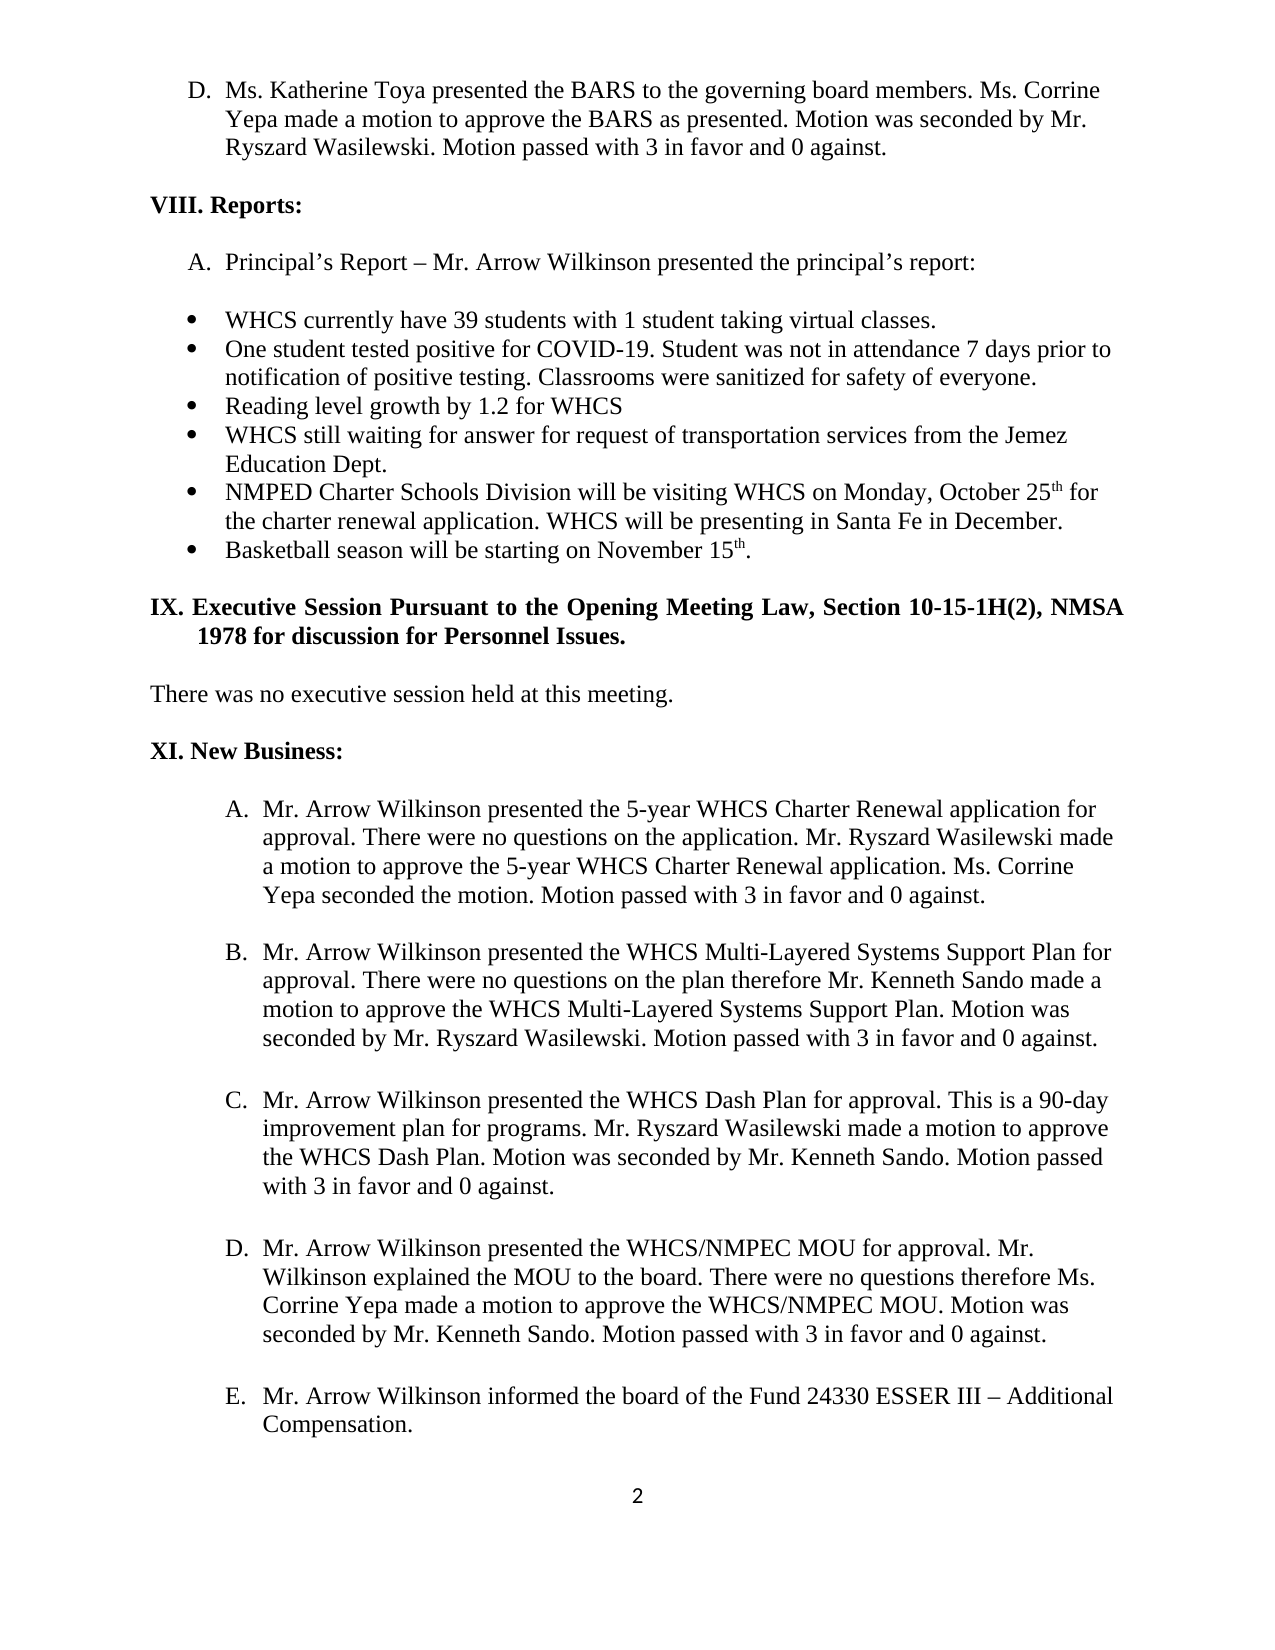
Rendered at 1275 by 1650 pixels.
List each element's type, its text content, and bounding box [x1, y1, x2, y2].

text There was no executive session held at this meeting. [150, 679, 1125, 707]
list Mr. Arrow Wilkinson presented the WHCS Multi-Layered Systems Support Plan for approval. There were no questions on the plan therefore Mr. Kenneth Sando made a motion to approve the WHCS Multi-Layered Systems Support Plan. Motion was seconded by Mr. Ryszard Wasilewski. Motion passed with 3 in favor and 0 against. [225, 937, 1125, 1052]
list Principal’s Report – Mr. Arrow Wilkinson presented the principal’s report: [187, 247, 1125, 276]
list Basketball season will be starting on November 15th. [187, 535, 1125, 564]
text VIII. Reports: [150, 190, 1125, 219]
list Ms. Katherine Toya presented the BARS to the governing board members. Ms. Corrine Yepa made a motion to approve the BARS as presented. Motion was seconded by Mr. Ryszard Wasilewski. Motion passed with 3 in favor and 0 against. [187, 75, 1125, 161]
list Mr. Arrow Wilkinson presented the WHCS Dash Plan for approval. This is a 90-day improvement plan for programs. Mr. Ryszard Wasilewski made a motion to approve the WHCS Dash Plan. Motion was seconded by Mr. Kenneth Sando. Motion passed with 3 in favor and 0 against. [225, 1085, 1125, 1200]
list NMPED Charter Schools Division will be visiting WHCS on Monday, October 25th for the charter renewal application. WHCS will be presenting in Santa Fe in December. [187, 477, 1125, 535]
list One student tested positive for COVID-19. Student was not in attendance 7 days prior to notification of positive testing. Classrooms were sanitized for safety of everyone. [187, 334, 1125, 391]
list Mr. Arrow Wilkinson presented the WHCS/NMPEC MOU for approval. Mr. Wilkinson explained the MOU to the board. There were no questions therefore Ms. Corrine Yepa made a motion to approve the WHCS/NMPEC MOU. Motion was seconded by Mr. Kenneth Sando. Motion passed with 3 in favor and 0 against. [225, 1233, 1125, 1348]
list WHCS still waiting for answer for request of transportation services from the Jemez Education Dept. [187, 420, 1125, 477]
text IX. Executive Session Pursuant to the Opening Meeting Law, Section 10-15-1H(2), NMSA 1978 for discussion for Personnel Issues. [150, 592, 1125, 650]
list Mr. Arrow Wilkinson informed the board of the Fund 24330 ESSER III – Additional Compensation. [225, 1381, 1125, 1438]
text XI. New Business: [150, 736, 1125, 765]
list Reading level growth by 1.2 for WHCS [187, 391, 1125, 420]
list Mr. Arrow Wilkinson presented the 5-year WHCS Charter Renewal application for approval. There were no questions on the application. Mr. Ryszard Wasilewski made a motion to approve the 5-year WHCS Charter Renewal application. Ms. Corrine Yepa seconded the motion. Motion passed with 3 in favor and 0 against. [225, 794, 1125, 909]
list WHCS currently have 39 students with 1 student taking virtual classes. [187, 305, 1125, 334]
